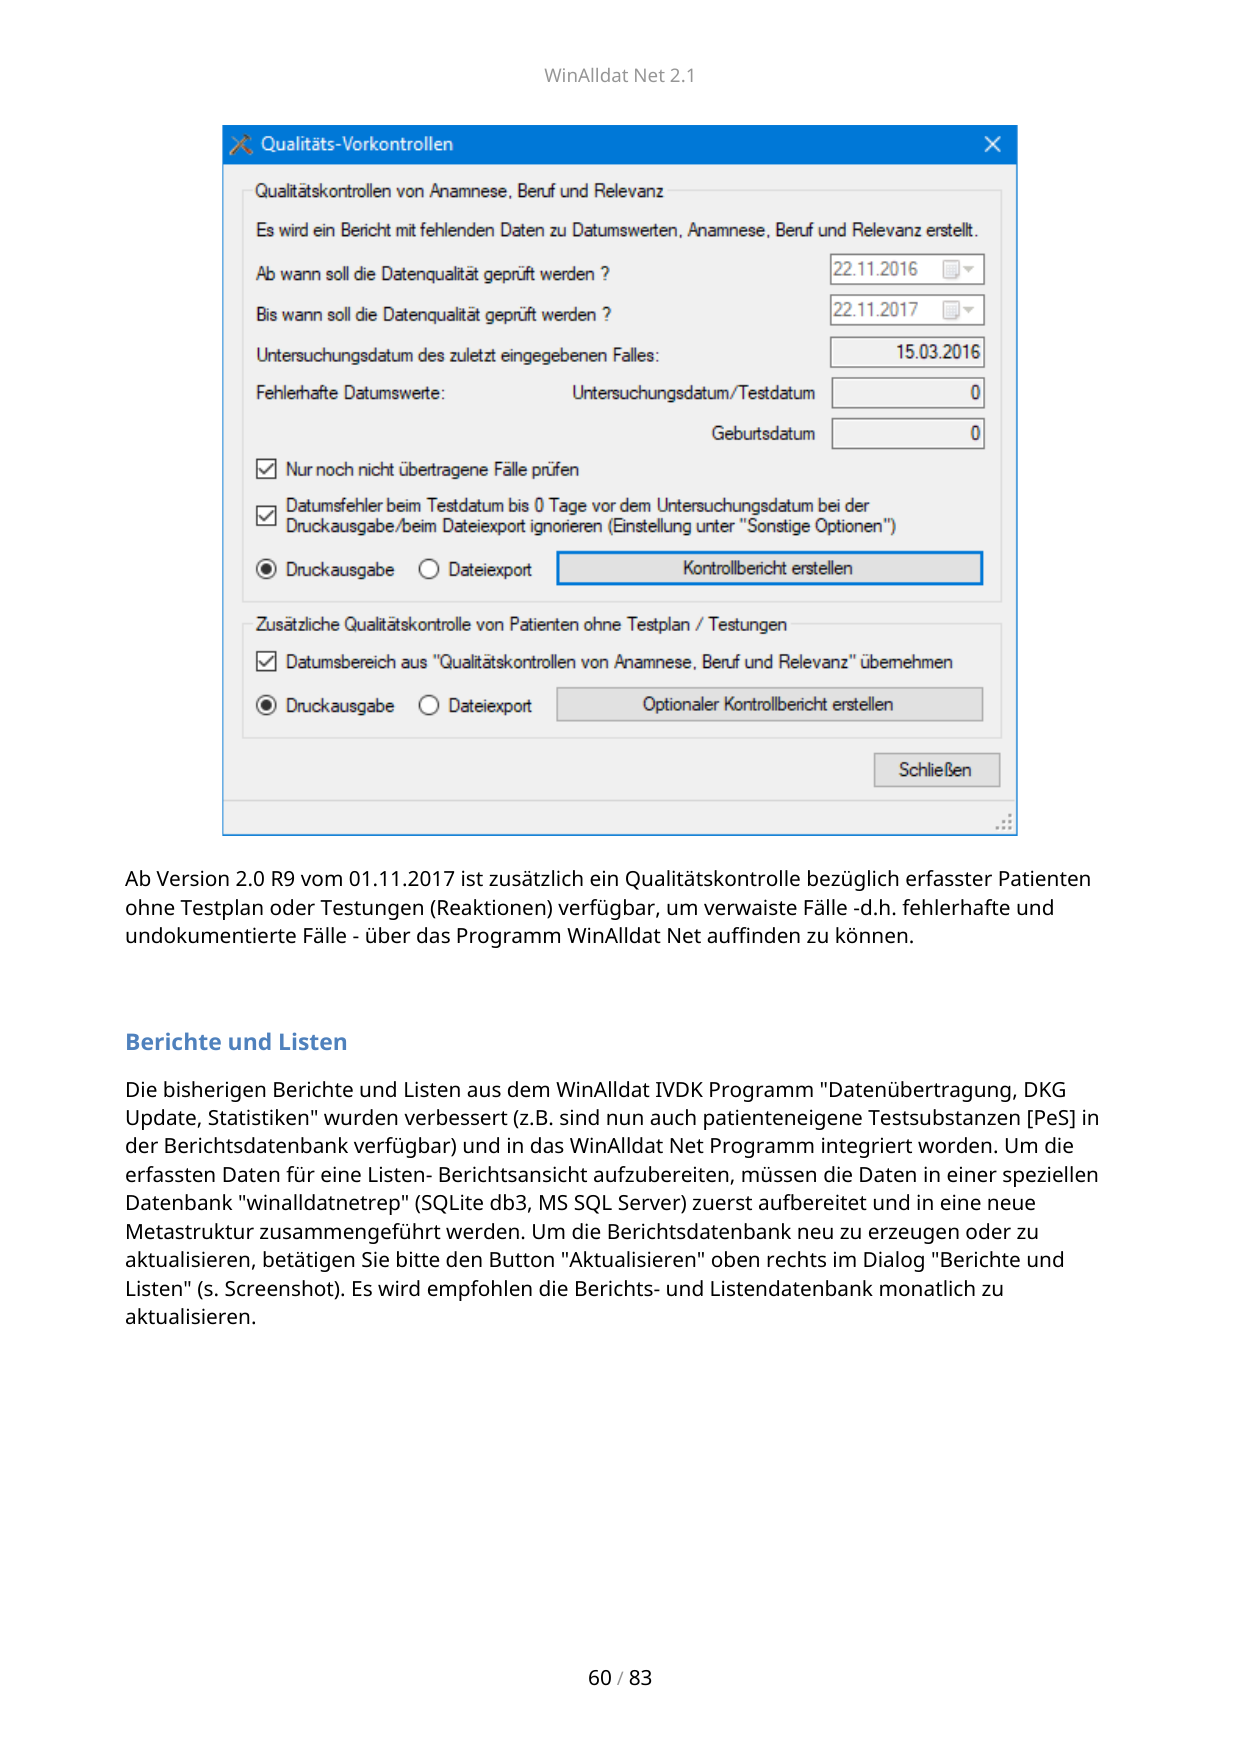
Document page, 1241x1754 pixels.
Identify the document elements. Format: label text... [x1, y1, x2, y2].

text Berichte und Listen [123, 1022, 1117, 1059]
picture [222, 125, 1018, 836]
text Die bisherigen Berichte und Listen aus dem WinAlldat IVDK Programm "Datenübertragung, DKG Update, Statistiken" wurden verbessert (z.B. sind nun auch patienteneigene Testsubstanzen [PeS] in der Berichtsdatenbank verfügbar) und in das WinAlldat Net Programm integriert worden. Um die erfassten Daten für eine Listen- Berichtsansicht aufzubereiten, müssen die Daten in einer speziellen Datenbank "winalldatnetrep" (SQLite db3, MS SQL Server) zuerst aufbereitet und in eine neue Metastruktur zusammengeführt werden. Um die Berichtsdatenbank neu zu erzeugen oder zu aktualisieren, betätigen Sie bitte den Button "Aktualisieren" oben rechts im Dialog "Berichte und Listen" (s. Screenshot). Es wird empfohlen die Berichts- und Listendatenbank monatlich zu aktualisieren. [125, 1075, 1115, 1331]
text Ab Version 2.0 R9 vom 01.11.2017 ist zusätzlich ein Qualitätskontrolle bezüglich erfasster Patienten ohne Testplan oder Testungen (Reaktionen) verfügbar, um verwaiste Fälle -d.h. fehlerhafte und undokumentierte Fälle - über das Programm WinAlldat Net auffinden zu können. [125, 864, 1115, 950]
